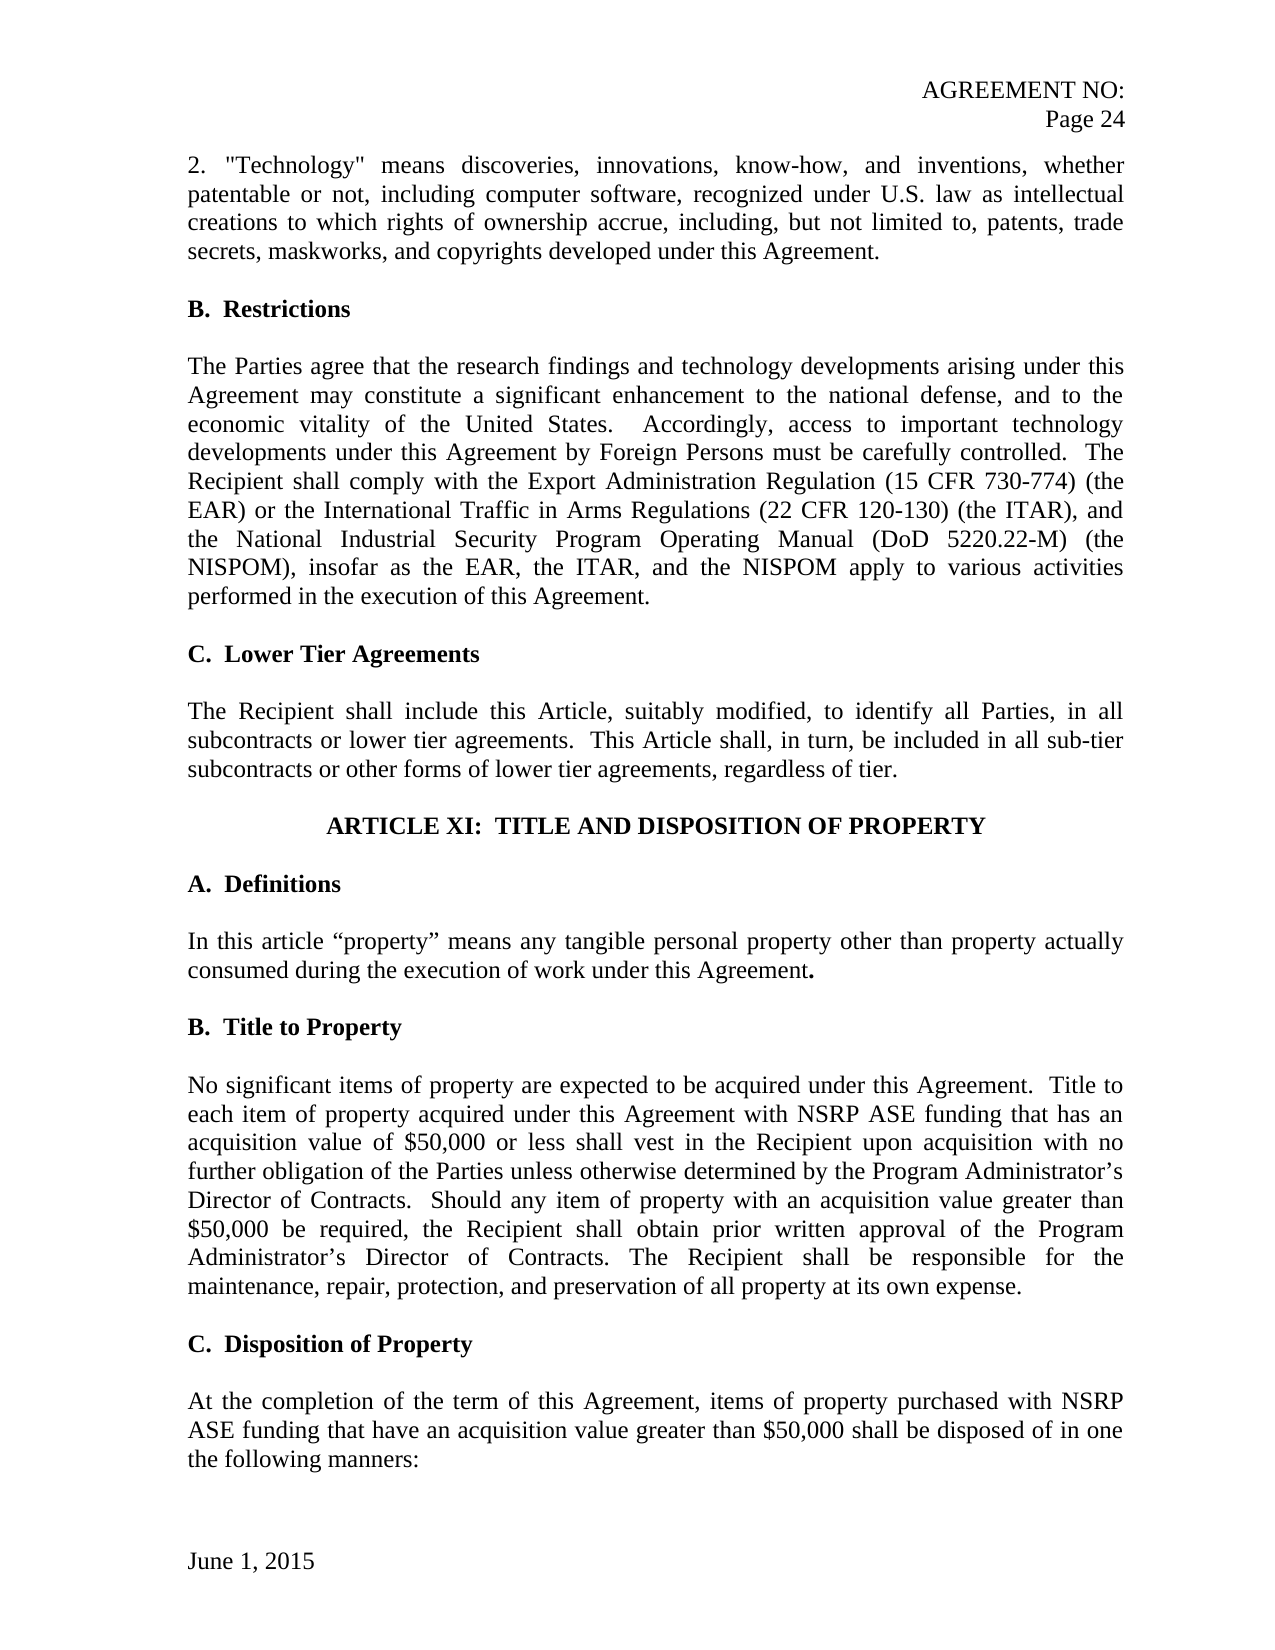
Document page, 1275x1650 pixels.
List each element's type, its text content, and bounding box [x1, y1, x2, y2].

subtitle B. Restrictions [187, 294, 1125, 322]
subtitle B. Title to Property [187, 1012, 1125, 1041]
list "Technology" means discoveries, innovations, know-how, and inventions, whether patentable or not, including computer software, recognized under law as intellectual creations to which rights of ownership accrue, including, but not limited to, patents, trade secrets, maskworks, and copyrights developed under this Agreement. [187, 150, 1125, 265]
subtitle C. Disposition of Property [187, 1329, 1125, 1357]
subtitle C. Lower Tier Agreements [187, 639, 1125, 667]
text At the completion of the term of this Agreement, items of property purchased with NSRP ASE funding that have an acquisition value greater than $50,000 shall be disposed of in one the following manners: [187, 1386, 1125, 1472]
subtitle ARTICLE XI: TITLE AND DISPOSITION OF PROPERTY [187, 811, 1125, 840]
text In this article “property” means any tangible personal property other than property actually consumed during the execution of work under this Agreement. [187, 926, 1125, 984]
text No significant items of property are expected to be acquired under this Agreement. Title to each item of property acquired under this Agreement with NSRP ASE funding that has an acquisition value of $50,000 or less shall vest in the Recipient upon acquisition with no further obligation of the Parties unless otherwise determined by the Program Administrator’s Director of Contracts. Should any item of property with an acquisition value greater than $50,000 be required, the Recipient shall obtain prior written approval of the Program Administrator’s Director of Contracts. The Recipient shall be responsible for the maintenance, repair, protection, and preservation of all property at its own expense. [187, 1070, 1125, 1300]
text The Recipient shall include this Article, suitably modified, to identify all Parties, in all subcontracts or lower tier agreements. This Article shall, in turn, be included in all sub-tier subcontracts or other forms of lower tier agreements, regardless of tier. [187, 696, 1125, 782]
subtitle A. Definitions [187, 869, 1125, 897]
text The Parties agree that the research findings and technology developments arising under this Agreement may constitute a significant enhancement to the national defense, and to the economic vitality of the . Accordingly, access to important technology developments under this Agreement by Foreign Persons must be carefully controlled. The Recipient shall comply with the Export Administration Regulation (15 CFR 730-774) (the EAR) or the International Traffic in Arms Regulations (22 CFR 120-130) (the ITAR), and the National Industrial Security Program Operating Manual (DoD 5220.22-M) (the NISPOM), insofar as the EAR, the ITAR, and the NISPOM apply to various activities performed in the execution of this Agreement. [187, 351, 1125, 610]
